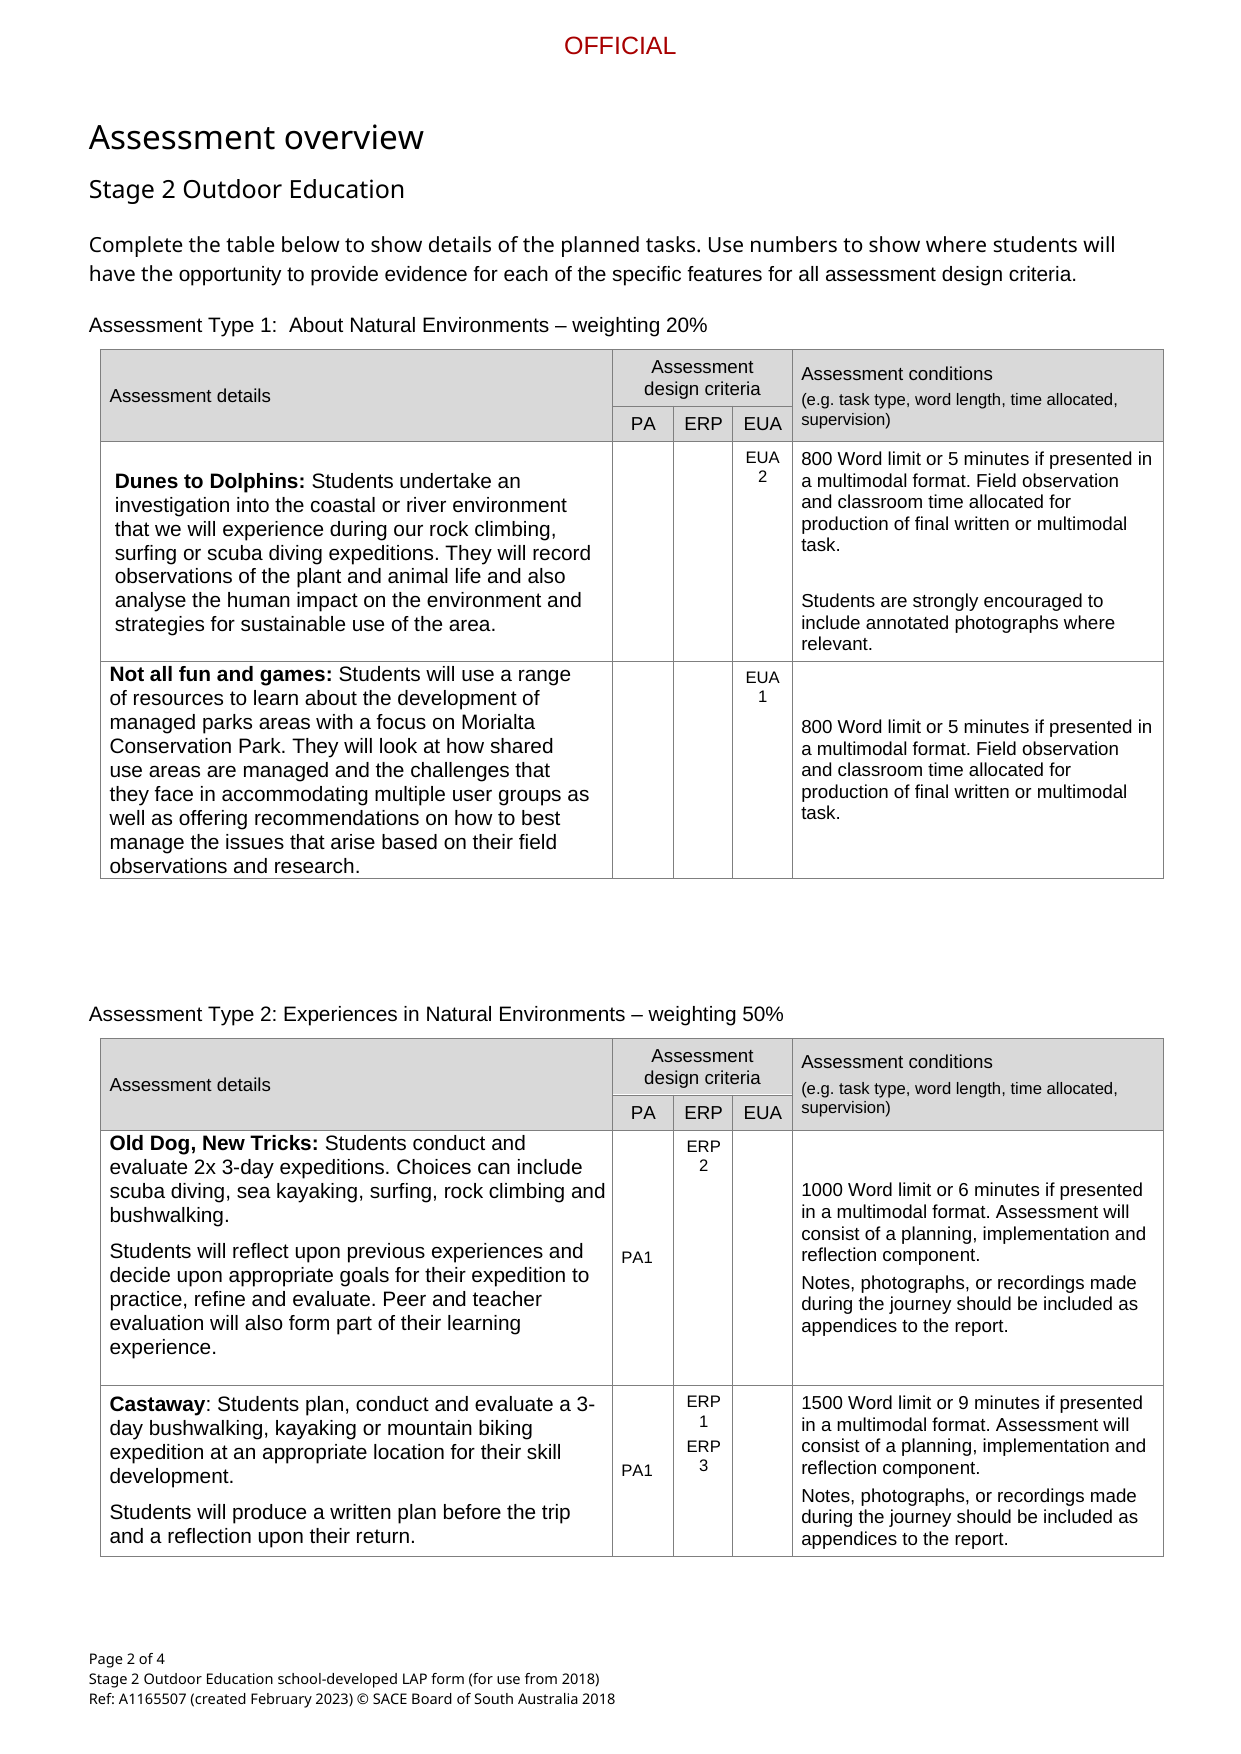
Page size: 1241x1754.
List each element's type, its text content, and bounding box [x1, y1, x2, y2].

table_cell Castaway: Students plan, conduct and evaluate a 3-day bushwalking, kayaking or mountain biking expedition at an appropriate location for their skill development. Students will produce a written plan before the trip and a reflection upon their return. [101, 1386, 612, 1556]
table_cell ERP2 [674, 1131, 732, 1385]
table_cell [733, 1386, 792, 1556]
table_cell 1500 Word limit or 9 minutes if presented in a multimodal format. Assessment will consist of a planning, implementation and reflection component. Notes, photographs, or recordings made during the journey should be included as appendices to the report. [793, 1386, 1163, 1556]
table_cell Dunes to Dolphins: Students undertake an investigation into the coastal or river environment that we will experience during our rock climbing, surfing or scuba diving expeditions. They will record observations of the plant and animal life and also analyse the human impact on the environment and strategies for sustainable use of the area. [101, 442, 612, 661]
table_cell PA1 [613, 1131, 673, 1385]
table_cell EUA2 [733, 442, 792, 661]
table_cell ERP [674, 407, 732, 441]
text Assessment Type 1: About Natural Environments – weighting 20% [89, 312, 1152, 336]
table_header Assessment conditions (e.g. task type, word length, time allocated, supervision) [793, 350, 1163, 441]
table_header Assessment design criteria [613, 1039, 792, 1094]
table_cell EUA1 [733, 662, 792, 877]
text Complete the table below to show details of the planned tasks. Use numbers to show where students will have the opportunity to provide evidence for each of the specific features for all assessment design criteria. [89, 231, 1152, 287]
table_cell [733, 1131, 792, 1385]
table_cell 800 Word limit or 5 minutes if presented in a multimodal format. Field observation and classroom time allocated for production of final written or multimodal task. [793, 662, 1163, 877]
subtitle Assessment overview [89, 114, 1152, 159]
table_cell [674, 662, 732, 877]
table_cell EUA [733, 407, 792, 441]
table_cell PA [613, 1096, 673, 1130]
table_cell [613, 442, 673, 661]
table_header Assessment details [101, 1039, 612, 1130]
table_cell PA1 [613, 1386, 673, 1556]
table_cell PA [613, 407, 673, 441]
table_cell [613, 662, 673, 877]
table_header Assessment details [101, 350, 612, 441]
table_cell 800 Word limit or 5 minutes if presented in a multimodal format. Field observation and classroom time allocated for production of final written or multimodal task. Students are strongly encouraged to include annotated photographs where relevant. [793, 442, 1163, 661]
subtitle Stage 2 Outdoor Education [89, 172, 1152, 206]
table_cell [674, 442, 732, 661]
table_cell Not all fun and games: Students will use a range of resources to learn about the development of managed parks areas with a focus on Morialta Conservation Park. They will look at how shared use areas are managed and the challenges that they face in accommodating multiple user groups as well as offering recommendations on how to best manage the issues that arise based on their field observations and research. [101, 662, 612, 877]
table_cell ERP [674, 1096, 732, 1130]
table_header Assessment conditions (e.g. task type, word length, time allocated, supervision) [793, 1039, 1163, 1130]
table_cell 1000 Word limit or 6 minutes if presented in a multimodal format. Assessment will consist of a planning, implementation and reflection component. Notes, photographs, or recordings made during the journey should be included as appendices to the report. [793, 1131, 1163, 1385]
table_cell Old Dog, New Tricks: Students conduct and evaluate 2x 3-day expeditions. Choices can include scuba diving, sea kayaking, surfing, rock climbing and bushwalking. Students will reflect upon previous experiences and decide upon appropriate goals for their expedition to practice, refine and evaluate. Peer and teacher evaluation will also form part of their learning experience. [101, 1131, 612, 1385]
text Assessment Type 2: Experiences in Natural Environments – weighting 50% [89, 1001, 1152, 1025]
table_header Assessment design criteria [613, 350, 792, 406]
table_cell ERP1 ERP3 [674, 1386, 732, 1556]
table_cell EUA [733, 1096, 792, 1130]
